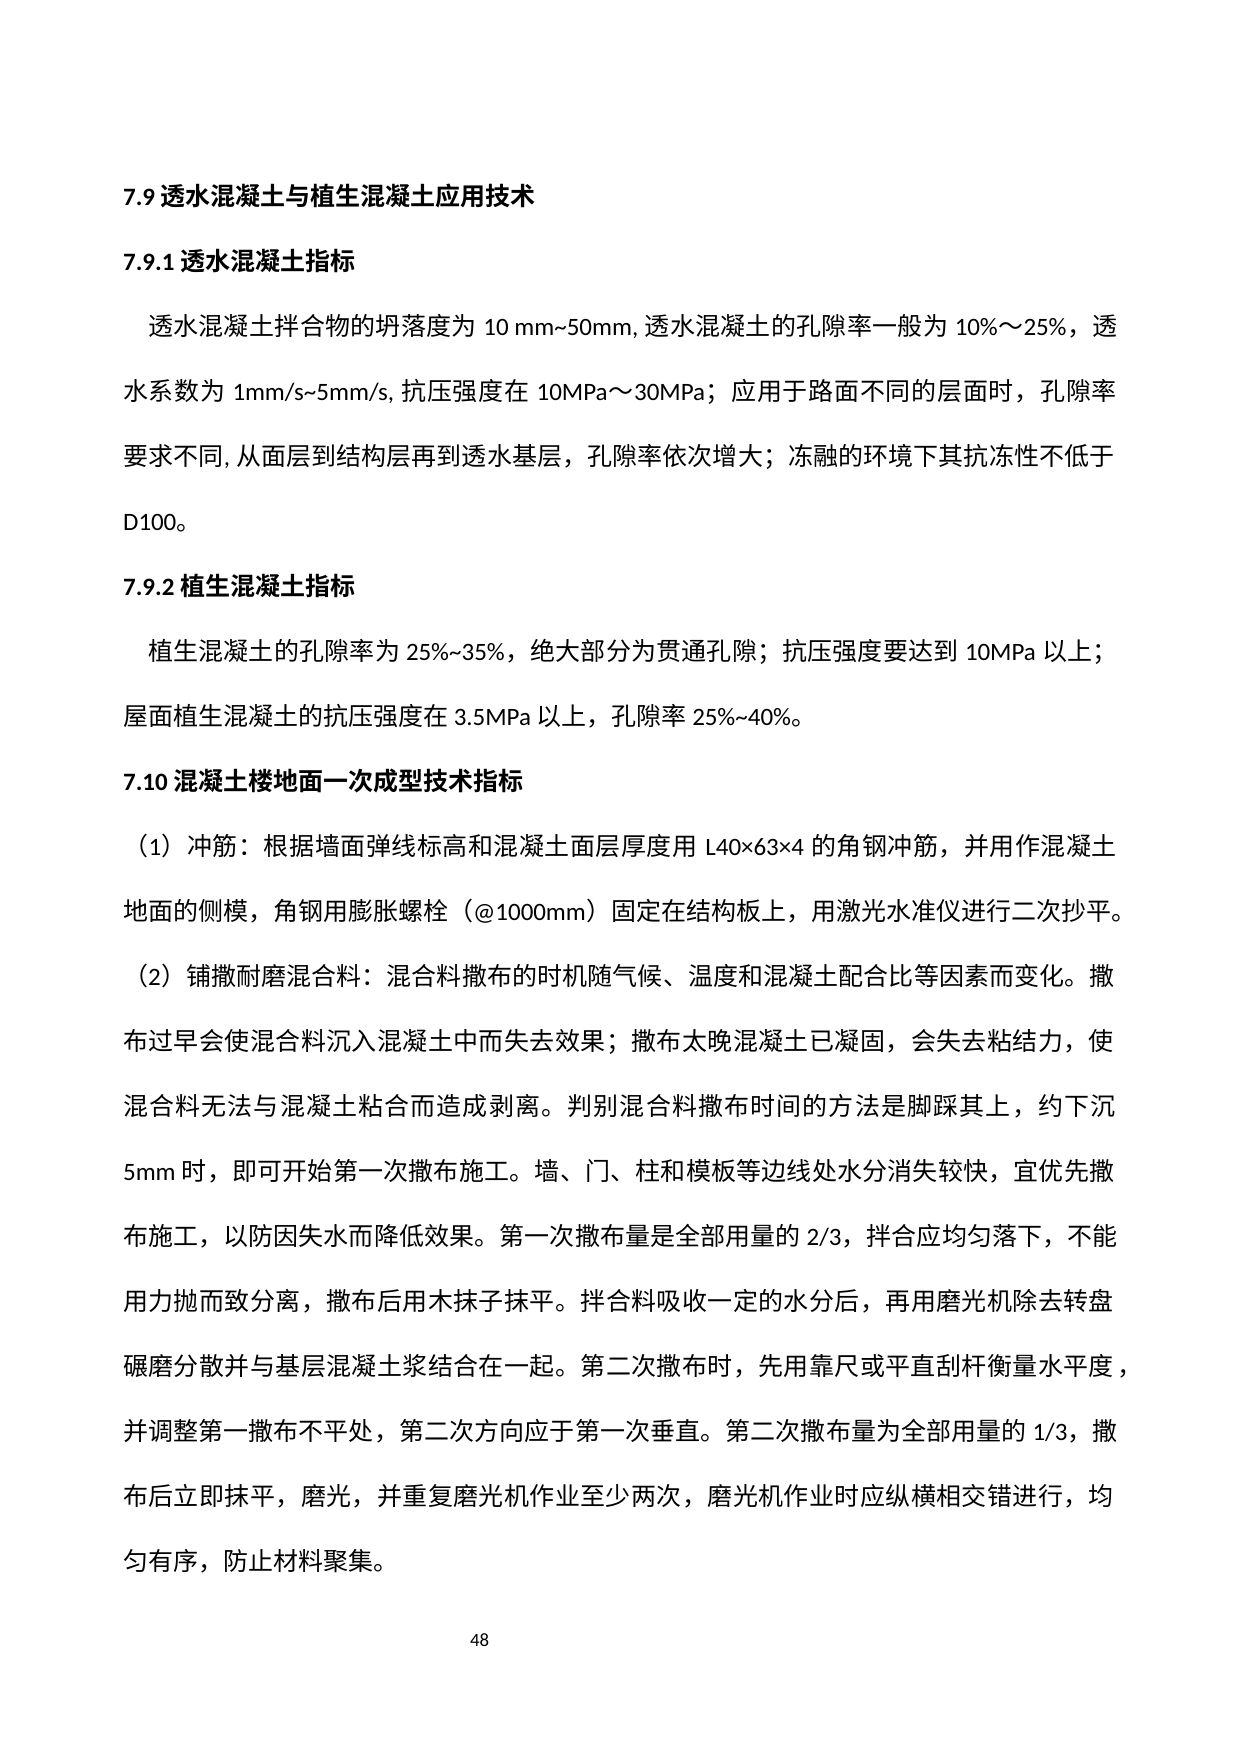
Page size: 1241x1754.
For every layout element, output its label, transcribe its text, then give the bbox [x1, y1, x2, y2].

list 7.9 透水混凝土与植生混凝土应用技术 [123, 162, 1117, 227]
list 7.10 混凝土楼地面一次成型技术指标 [123, 747, 1117, 812]
list 7.9.2 植生混凝土指标 [123, 552, 1117, 617]
list 植生混凝土的孔隙率为 25%~35%，绝大部分为贯通孔隙；抗压强度要达到 10MPa 以上；屋面植生混凝土的抗压强度在 3.5MPa 以上，孔隙率 25%~40%。 [123, 617, 1117, 747]
list 透水混凝土拌合物的坍落度为 10 mm~50mm, 透水混凝土的孔隙率一般为 10%～25%，透水系数为 1mm/s~5mm/s, 抗压强度在 10MPa～30MPa；应用于路面不同的层面时，孔隙率要求不同, 从面层到结构层再到透水基层，孔隙率依次增大；冻融的环境下其抗冻性不低于 D100。 [123, 292, 1117, 552]
list （2）铺撒耐磨混合料：混合料撒布的时机随气候、温度和混凝土配合比等因素而变化。撒布过早会使混合料沉入混凝土中而失去效果；撒布太晚混凝土已凝固，会失去粘结力，使混合料无法与混凝土粘合而造成剥离。判别混合料撒布时间的方法是脚踩其上，约下沉 5mm 时，即可开始第一次撒布施工。墙、门、柱和模板等边线处水分消失较快，宜优先撒布施工，以防因失水而降低效果。第一次撒布量是全部用量的 2/3，拌合应均匀落下，不能用力抛而致分离，撒布后用木抹子抹平。拌合料吸收一定的水分后，再用磨光机除去转盘碾磨分散并与基层混凝土浆结合在一起。第二次撒布时，先用靠尺或平直刮杆衡量水平度，并调整第一撒布不平处，第二次方向应于第一次垂直。第二次撒布量为全部用量的 1/3，撒布后立即抹平，磨光，并重复磨光机作业至少两次，磨光机作业时应纵横相交错进行，均匀有序，防止材料聚集。 [123, 942, 1117, 1592]
list 7.9.1 透水混凝土指标 [123, 227, 1117, 292]
list （1）冲筋：根据墙面弹线标高和混凝土面层厚度用 L40×63×4 的角钢冲筋，并用作混凝土地面的侧模，角钢用膨胀螺栓（@1000mm）固定在结构板上，用激光水准仪进行二次抄平。 [123, 812, 1117, 942]
